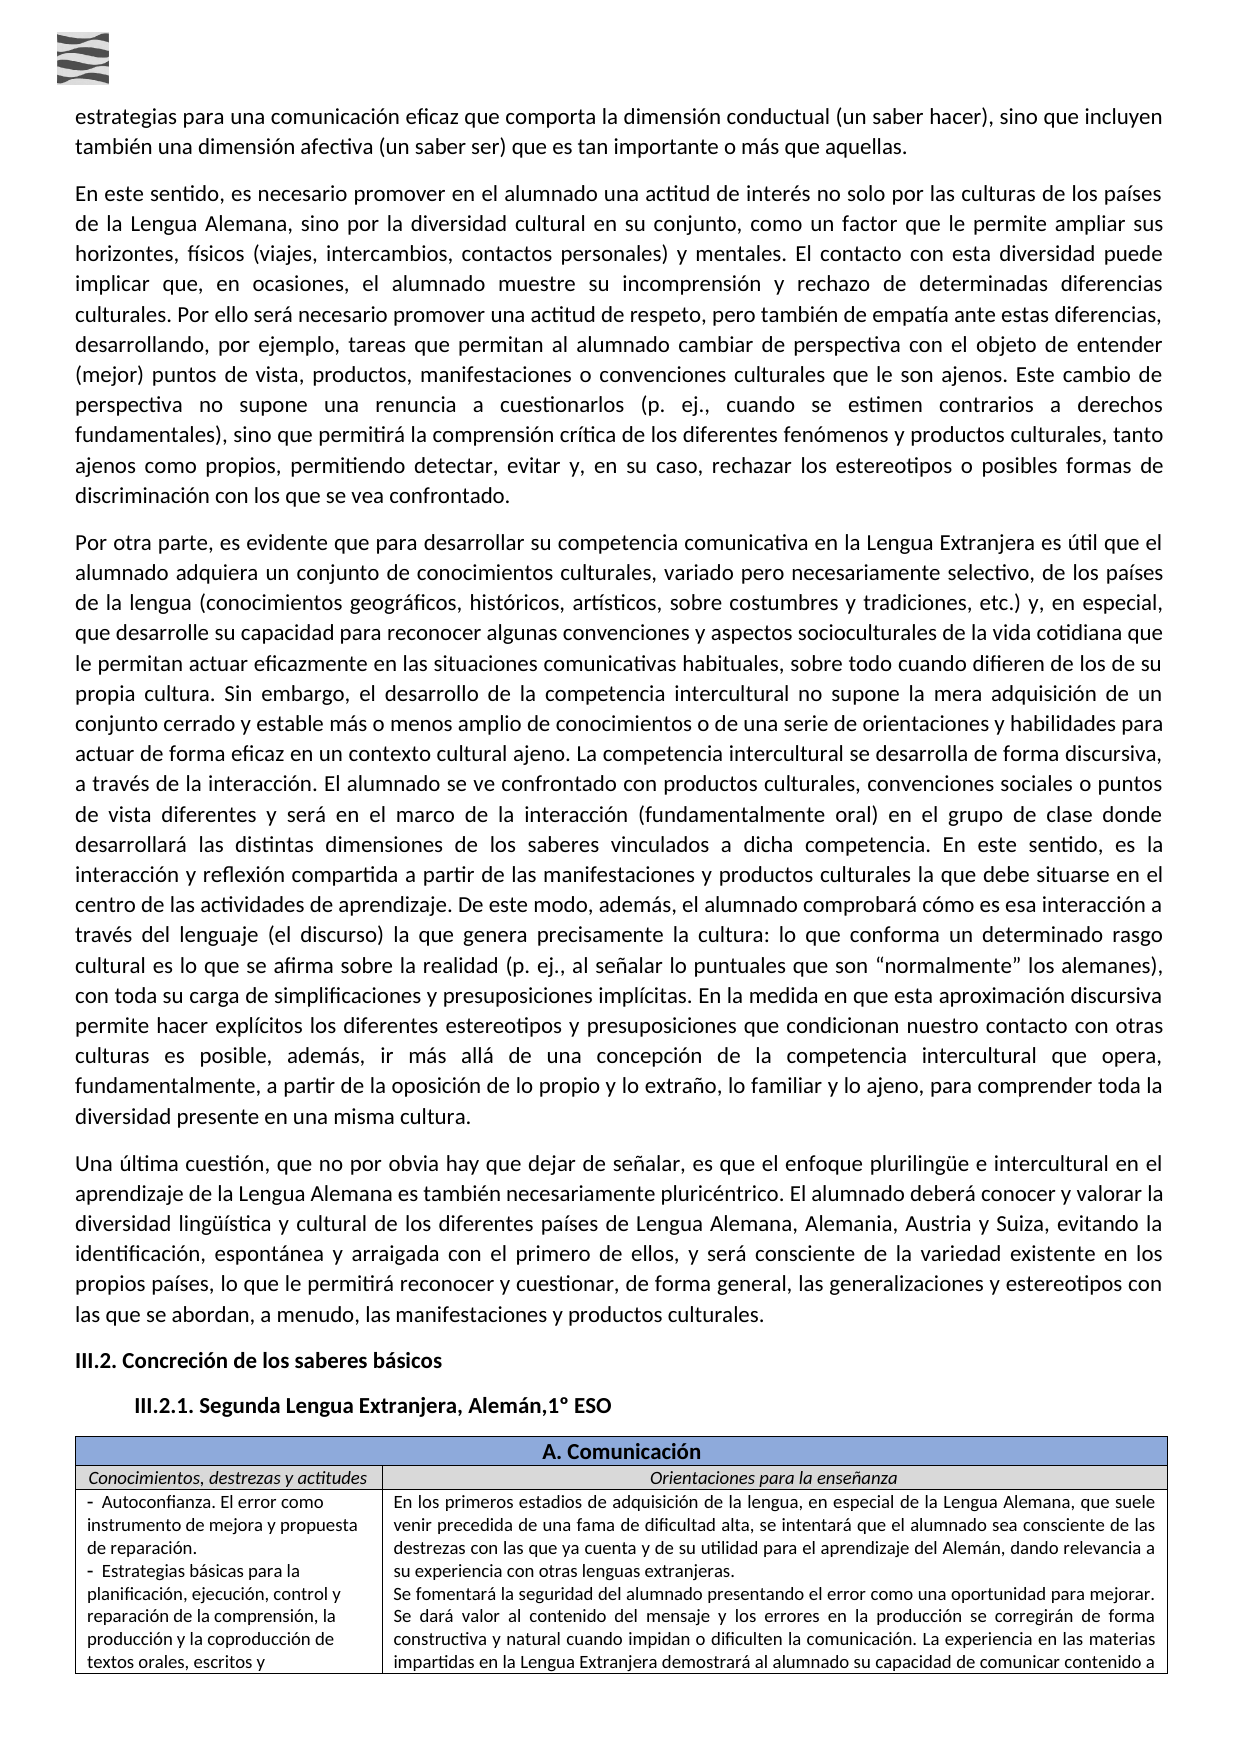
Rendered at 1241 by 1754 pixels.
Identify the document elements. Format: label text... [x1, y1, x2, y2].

table_cell Conocimientos, destrezas y actitudes [76, 1466, 382, 1489]
subtitle III.2.1. Segunda Lengua Extranjera, Alemán,1º ESO [134, 1391, 1165, 1419]
subtitle III.2. Concreción de los saberes básicos [75, 1347, 1165, 1374]
text Una última cuestión, que no por obvia hay que dejar de señalar, es que el enfoque plurilingüe e intercultural en el aprendizaje de la Lengua Alemana es también necesariamente pluricéntrico. El alumnado deberá conocer y valorar la diversidad lingüística y cultural de los diferentes países de Lengua Alemana, Alemania, Austria y Suiza, evitando la identificación, espontánea y arraigada con el primero de ellos, y será consciente de la variedad existente en los propios países, lo que le permitirá reconocer y cuestionar, de forma general, las generalizaciones y estereotipos con las que se abordan, a menudo, las manifestaciones y productos culturales. [75, 1149, 1165, 1328]
table_header A. Comunicación [76, 1437, 1167, 1465]
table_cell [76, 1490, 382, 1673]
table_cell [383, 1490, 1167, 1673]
table_cell Orientaciones para la enseñanza [383, 1466, 1167, 1489]
text Por otra parte, es evidente que para desarrollar su competencia comunicativa en la Lengua Extranjera es útil que el alumnado adquiera un conjunto de conocimientos culturales, variado pero necesariamente selectivo, de los países de la lengua (conocimientos geográficos, históricos, artísticos, sobre costumbres y tradiciones, etc.) y, en especial, que desarrolle su capacidad para reconocer algunas convenciones y aspectos socioculturales de la vida cotidiana que le permitan actuar eficazmente en las situaciones comunicativas habituales, sobre todo cuando difieren de los de su propia cultura. Sin embargo, el desarrollo de la competencia intercultural no supone la mera adquisición de un conjunto cerrado y estable más o menos amplio de conocimientos o de una serie de orientaciones y habilidades para actuar de forma eficaz en un contexto cultural ajeno. La competencia intercultural se desarrolla de forma discursiva, a través de la interacción. El alumnado se ve confrontado con productos culturales, convenciones sociales o puntos de vista diferentes y será en el marco de la interacción (fundamentalmente oral) en el grupo de clase donde desarrollará las distintas dimensiones de los saberes vinculados a dicha competencia. En este sentido, es la interacción y reflexión compartida a partir de las manifestaciones y productos culturales la que debe situarse en el centro de las actividades de aprendizaje. De este modo, además, el alumnado comprobará cómo es esa interacción a través del lenguaje (el discurso) la que genera precisamente la cultura: lo que conforma un determinado rasgo cultural es lo que se afirma sobre la realidad (p. ej., al señalar lo puntuales que son “normalmente” los alemanes), con toda su carga de simplificaciones y presuposiciones implícitas. En la medida en que esta aproximación discursiva permite hacer explícitos los diferentes estereotipos y presuposiciones que condicionan nuestro contacto con otras culturas es posible, además, ir más allá de una concepción de la competencia intercultural que opera, fundamentalmente, a partir de la oposición de lo propio y lo extraño, lo familiar y lo ajeno, para comprender toda la diversidad presente en una misma cultura. [75, 528, 1165, 1130]
text En este sentido, es necesario promover en el alumnado una actitud de interés no solo por las culturas de los países de la Lengua Alemana, sino por la diversidad cultural en su conjunto, como un factor que le permite ampliar sus horizontes, físicos (viajes, intercambios, contactos personales) y mentales. El contacto con esta diversidad puede implicar que, en ocasiones, el alumnado muestre su incomprensión y rechazo de determinadas diferencias culturales. Por ello será necesario promover una actitud de respeto, pero también de empatía ante estas diferencias, desarrollando, por ejemplo, tareas que permitan al alumnado cambiar de perspectiva con el objeto de entender (mejor) puntos de vista, productos, manifestaciones o convenciones culturales que le son ajenos. Este cambio de perspectiva no supone una renuncia a cuestionarlos (p. ej., cuando se estimen contrarios a derechos fundamentales), sino que permitirá la comprensión crítica de los diferentes fenómenos y productos culturales, tanto ajenos como propios, permitiendo detectar, evitar y, en su caso, rechazar los estereotipos o posibles formas de discriminación con los que se vea confrontado. [75, 179, 1165, 509]
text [75, 102, 1165, 160]
